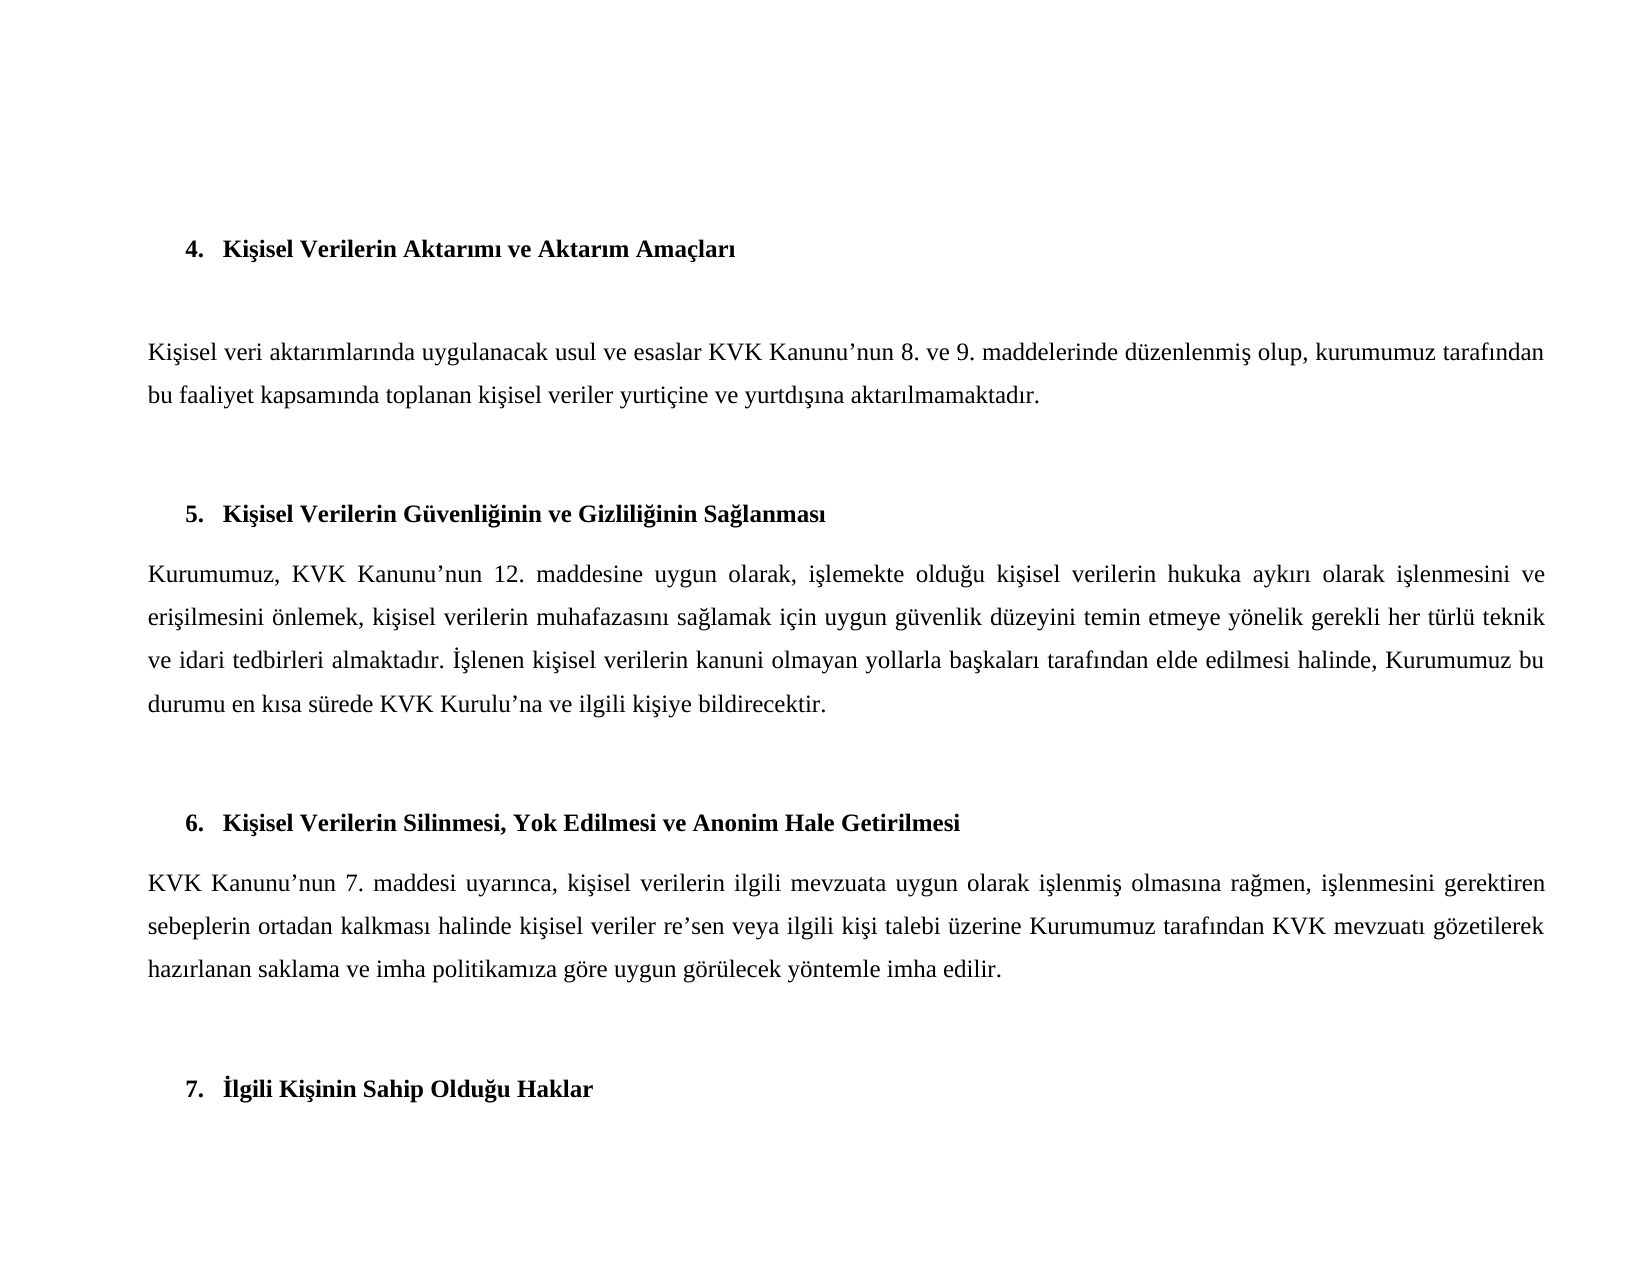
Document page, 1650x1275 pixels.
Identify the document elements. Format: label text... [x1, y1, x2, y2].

list İlgili Kişinin Sahip Olduğu Haklar [185, 1074, 1547, 1103]
list Kişisel Verilerin Silinmesi, Yok Edilmesi ve Anonim Hale Getirilmesi [185, 808, 1547, 837]
text Kişisel veri aktarımlarında uygulanacak usul ve esaslar KVK Kanunu’nun 8. ve 9. maddelerinde düzenlenmiş olup, kurumumuz tarafından bu faaliyet kapsamında toplanan kişisel veriler yurtiçine ve yurtdışına aktarılmamaktadır. [148, 337, 1547, 409]
list Kişisel Verilerin Aktarımı ve Aktarım Amaçları [185, 234, 1547, 263]
text KVK Kanunu’nun 7. maddesi uyarınca, kişisel verilerin ilgili mevzuata uygun olarak işlenmiş olmasına rağmen, işlenmesini gerektiren sebeplerin ortadan kalkması halinde kişisel veriler re’sen veya ilgili kişi talebi üzerine Kurumumuz tarafından KVK mevzuatı gözetilerek hazırlanan saklama ve imha politikamıza göre uygun görülecek yöntemle imha edilir. [148, 868, 1547, 983]
text Kurumumuz, KVK Kanunu’nun 12. maddesine uygun olarak, işlemekte olduğu kişisel verilerin hukuka aykırı olarak işlenmesini ve erişilmesini önlemek, kişisel verilerin muhafazasını sağlamak için uygun güvenlik düzeyini temin etmeye yönelik gerekli her türlü teknik ve idari tedbirleri almaktadır. İşlenen kişisel verilerin kanuni olmayan yollarla başkaları tarafından elde edilmesi halinde, Kurumumuz bu durumu en kısa sürede KVK Kurulu’na ve ilgili kişiye bildirecektir. [148, 559, 1547, 717]
list Kişisel Verilerin Güvenliğinin ve Gizliliğinin Sağlanması [185, 499, 1547, 528]
